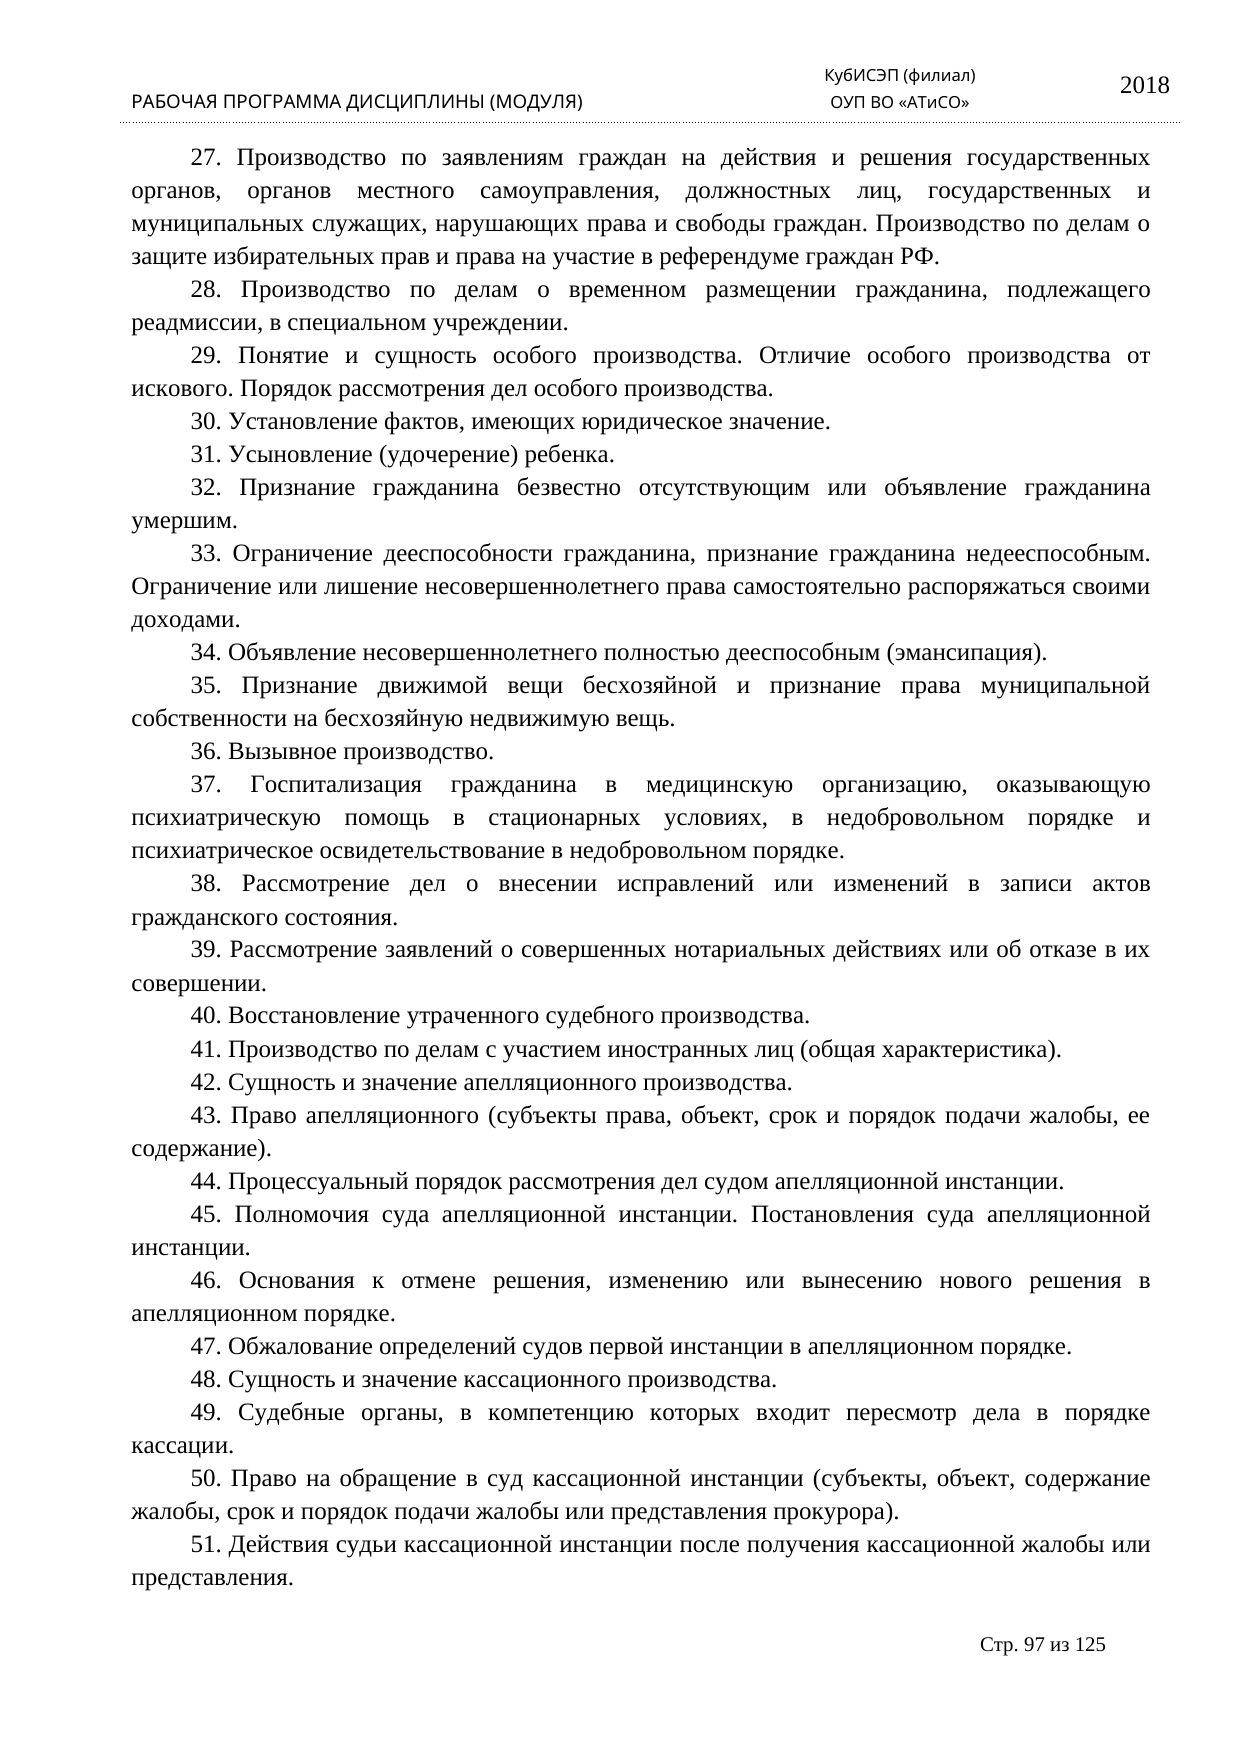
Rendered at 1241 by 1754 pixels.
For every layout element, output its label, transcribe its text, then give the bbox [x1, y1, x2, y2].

text 39. Рассмотрение заявлений о совершенных нотариальных действиях или об отказе в их совершении. [131, 934, 1152, 996]
text 47. Обжалование определений судов первой инстанции в апелляционном порядке. [131, 1331, 1152, 1359]
text 31. Усыновление (удочерение) ребенка. [131, 439, 1152, 468]
text 44. Процессуальный порядок рассмотрения дел судом апелляционной инстанции. [131, 1166, 1152, 1194]
text 43. Право апелляционного (субъекты права, объект, срок и порядок подачи жалобы, ее содержание). [131, 1100, 1152, 1161]
text 36. Вызывное производство. [131, 736, 1152, 765]
text 51. Действия судьи кассационной инстанции после получения кассационной жалобы или представления. [131, 1529, 1152, 1591]
text 27. Производство по заявлениям граждан на действия и решения государственных органов, органов местного самоуправления, должностных лиц, государственных и муниципальных служащих, нарушающих права и свободы граждан. Производство по делам о защите избирательных прав и права на участие в референдуме граждан РФ. [131, 142, 1152, 270]
text 45. Полномочия суда апелляционной инстанции. Постановления суда апелляционной инстанции. [131, 1199, 1152, 1261]
text 30. Установление фактов, имеющих юридическое значение. [131, 406, 1152, 435]
text 38. Рассмотрение дел о внесении исправлений или изменений в записи актов гражданского состояния. [131, 868, 1152, 930]
text 50. Право на обращение в суд кассационной инстанции (субъекты, объект, содержание жалобы, срок и порядок подачи жалобы или представления прокурора). [131, 1463, 1152, 1525]
text 40. Восстановление утраченного судебного производства. [131, 1001, 1152, 1029]
text 35. Признание движимой вещи бесхозяйной и признание права муниципальной собственности на бесхозяйную недвижимую вещь. [131, 670, 1152, 732]
text 49. Судебные органы, в компетенцию которых входит пересмотр дела в порядке кассации. [131, 1397, 1152, 1459]
text 48. Сущность и значение кассационного производства. [131, 1364, 1152, 1393]
text 29. Понятие и сущность особого производства. Отличие особого производства от искового. Порядок рассмотрения дел особого производства. [131, 340, 1152, 402]
text 34. Объявление несовершеннолетнего полностью дееспособным (эмансипация). [131, 637, 1152, 666]
text 37. Госпитализация гражданина в медицинскую организацию, оказывающую психиатрическую помощь в стационарных условиях, в недобровольном порядке и психиатрическое освидетельствование в недобровольном порядке. [131, 769, 1152, 864]
text 46. Основания к отмене решения, изменению или вынесению нового решения в апелляционном порядке. [131, 1265, 1152, 1327]
text 42. Сущность и значение апелляционного производства. [131, 1067, 1152, 1095]
text 28. Производство по делам о временном размещении гражданина, подлежащего реадмиссии, в специальном учреждении. [131, 274, 1152, 336]
text 32. Признание гражданина безвестно отсутствующим или объявление гражданина умершим. [131, 472, 1152, 534]
text 41. Производство по делам с участием иностранных лиц (общая характеристика). [131, 1034, 1152, 1062]
text 33. Ограничение дееспособности гражданина, признание гражданина недееспособным. Ограничение или лишение несовершеннолетнего права самостоятельно распоряжаться своими доходами. [131, 538, 1152, 633]
